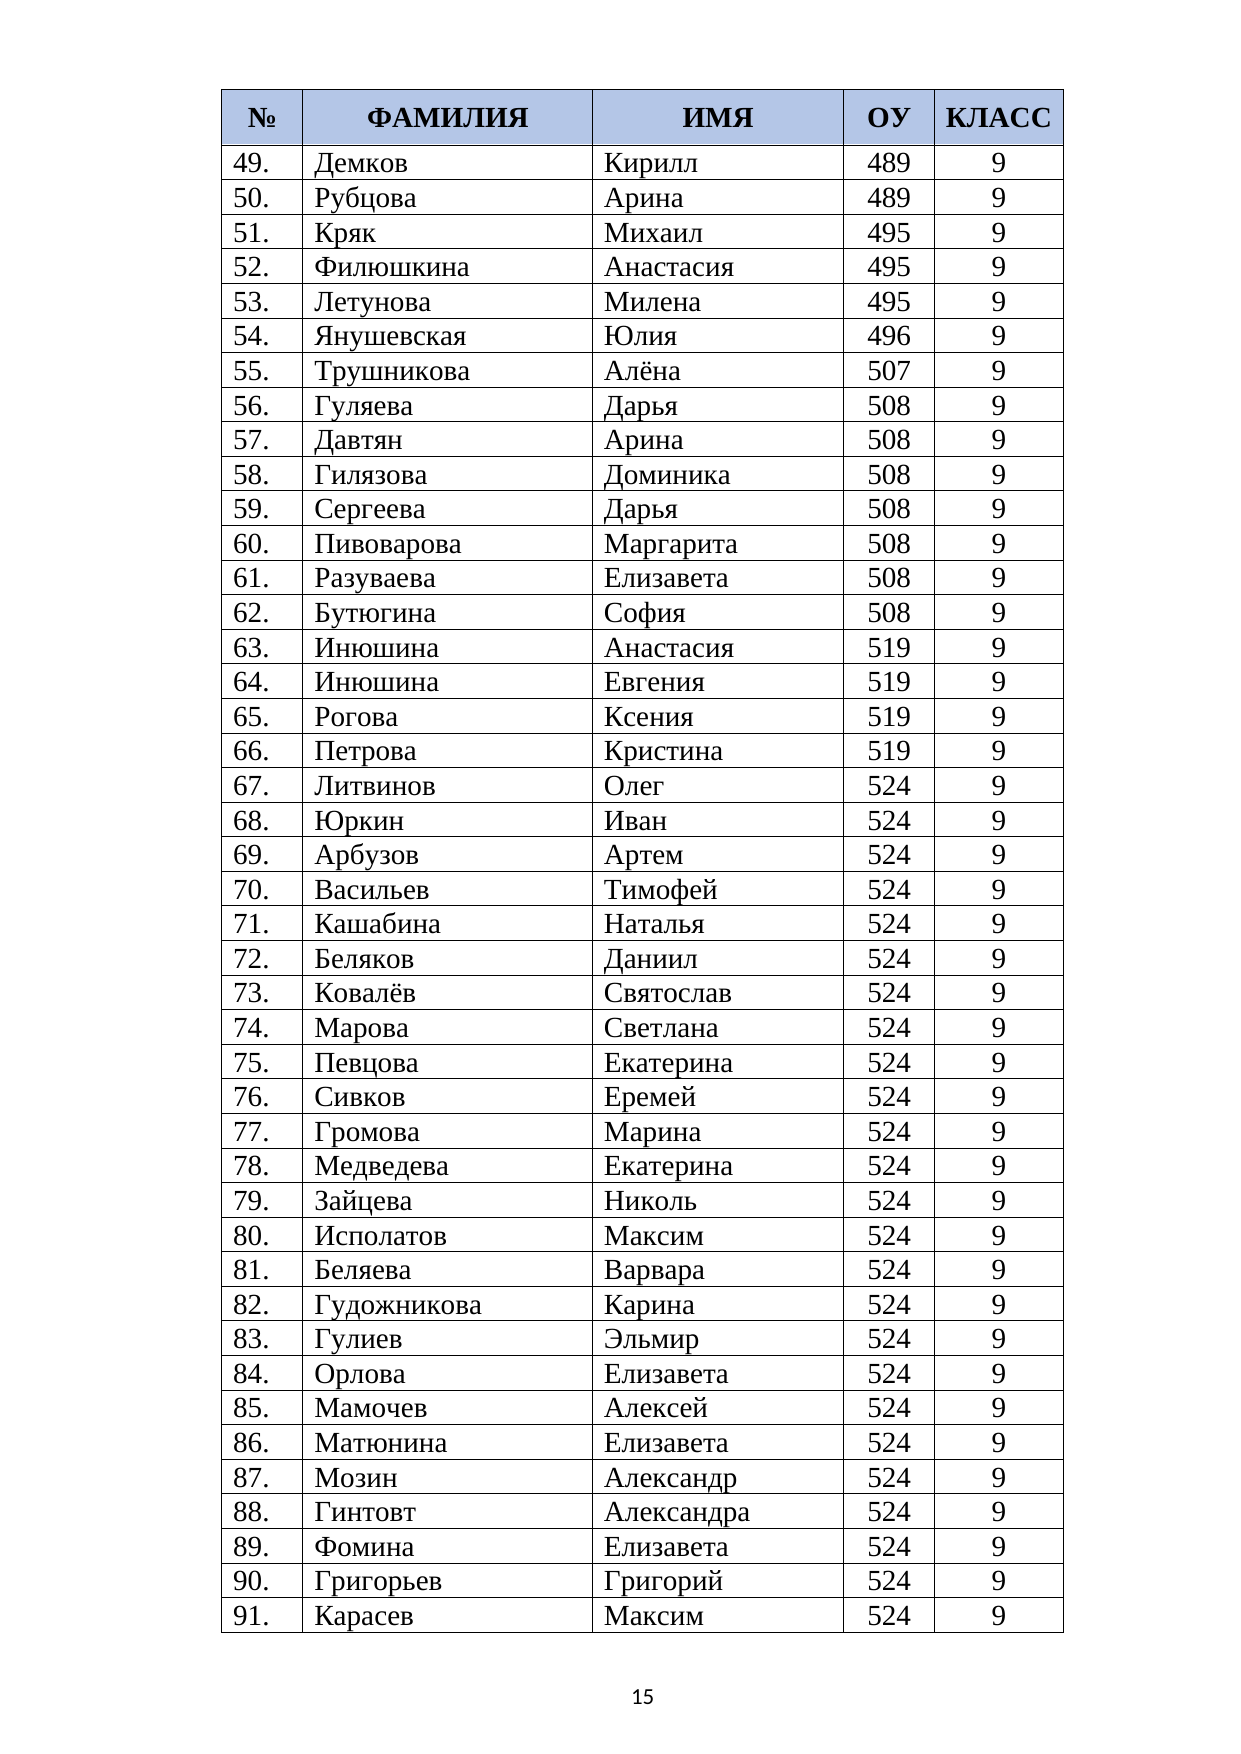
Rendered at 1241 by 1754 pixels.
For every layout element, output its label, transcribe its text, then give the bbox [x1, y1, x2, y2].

table_cell 508 [844, 595, 934, 629]
table_cell Карасев [303, 1598, 592, 1632]
table_cell 9 [935, 768, 1063, 802]
table_cell Петрова [303, 734, 592, 767]
table_cell [222, 768, 302, 802]
table_cell 508 [844, 491, 934, 525]
table_cell 9 [935, 1010, 1063, 1044]
table_cell 524 [844, 768, 934, 802]
table_cell 524 [844, 1564, 934, 1597]
table_cell 9 [935, 215, 1063, 248]
table_cell Святослав [593, 976, 843, 1009]
table_cell 9 [935, 1564, 1063, 1597]
table_cell Эльмир [593, 1321, 843, 1355]
table_cell Анастасия [593, 630, 843, 663]
table_cell Елизавета [593, 561, 843, 594]
table_cell 9 [935, 1218, 1063, 1251]
table_cell Инюшина [303, 630, 592, 663]
table_header КЛАСС [935, 90, 1063, 144]
table_cell 9 [935, 1598, 1063, 1632]
table_cell [222, 1114, 302, 1147]
table_cell Рогова [303, 699, 592, 732]
table_cell 9 [935, 180, 1063, 214]
table_cell 9 [935, 976, 1063, 1009]
table_cell [222, 630, 302, 663]
table_cell 524 [844, 941, 934, 974]
table_cell Григорий [593, 1564, 843, 1597]
table_cell Арина [593, 422, 843, 456]
table_cell Бутюгина [303, 595, 592, 629]
table_cell Зайцева [303, 1183, 592, 1217]
table_cell 524 [844, 1252, 934, 1286]
table_cell [222, 1183, 302, 1217]
table_cell [222, 1425, 302, 1459]
table_cell Мамочев [303, 1391, 592, 1424]
table_cell 9 [935, 422, 1063, 456]
table_cell Орлова [303, 1356, 592, 1389]
table_cell [222, 1079, 302, 1113]
table_cell 519 [844, 664, 934, 698]
table_cell 524 [844, 1494, 934, 1528]
table_cell Рубцова [303, 180, 592, 214]
table_cell Гулиев [303, 1321, 592, 1355]
table_cell [222, 1391, 302, 1424]
table_cell Екатерина [593, 1045, 843, 1078]
table_cell 524 [844, 1010, 934, 1044]
table_cell [222, 1529, 302, 1562]
table_cell 9 [935, 1321, 1063, 1355]
table_cell [222, 1149, 302, 1182]
table_cell [222, 526, 302, 559]
table_cell Кристина [593, 734, 843, 767]
table_cell Николь [593, 1183, 843, 1217]
table_cell 9 [935, 284, 1063, 317]
table_cell 9 [935, 319, 1063, 352]
table_cell 9 [935, 1183, 1063, 1217]
table_cell София [593, 595, 843, 629]
table_cell 519 [844, 734, 934, 767]
table_cell [222, 941, 302, 974]
table_cell 519 [844, 630, 934, 663]
table_cell [222, 180, 302, 214]
table_cell Анастасия [593, 249, 843, 283]
table_cell Трушникова [303, 353, 592, 387]
table_cell 9 [935, 941, 1063, 974]
table_cell 489 [844, 180, 934, 214]
table_header ФАМИЛИЯ [303, 90, 592, 144]
table_cell 524 [844, 803, 934, 836]
table_cell Медведева [303, 1149, 592, 1182]
table_cell [222, 872, 302, 905]
table_cell [222, 1045, 302, 1078]
table_cell Ковалёв [303, 976, 592, 1009]
table_cell [222, 319, 302, 352]
table_cell Евгения [593, 664, 843, 698]
table_cell 9 [935, 906, 1063, 940]
table_cell Александр [593, 1460, 843, 1493]
table_cell Матюнина [303, 1425, 592, 1459]
table_cell 9 [935, 1425, 1063, 1459]
table_cell Кряк [303, 215, 592, 248]
table_cell 9 [935, 1045, 1063, 1078]
table_cell Арина [593, 180, 843, 214]
table_cell Максим [593, 1598, 843, 1632]
table_cell Дарья [593, 388, 843, 421]
table_cell 9 [935, 491, 1063, 525]
table_cell 9 [935, 388, 1063, 421]
table_cell 9 [935, 1287, 1063, 1320]
table_cell [222, 1218, 302, 1251]
table_cell 508 [844, 422, 934, 456]
table_cell 524 [844, 1460, 934, 1493]
table_cell Александра [593, 1494, 843, 1528]
table_cell Елизавета [593, 1529, 843, 1562]
table_cell 524 [844, 1149, 934, 1182]
table_header ИМЯ [593, 90, 843, 144]
table_cell Громова [303, 1114, 592, 1147]
table_cell 9 [935, 803, 1063, 836]
table_cell Михаил [593, 215, 843, 248]
table_cell 9 [935, 1494, 1063, 1528]
table_cell Пивоварова [303, 526, 592, 559]
table_cell [222, 1598, 302, 1632]
table_cell Дарья [593, 491, 843, 525]
table_cell Филюшкина [303, 249, 592, 283]
table_cell [222, 215, 302, 248]
table_cell 519 [844, 699, 934, 732]
table_cell 524 [844, 976, 934, 1009]
table_cell 524 [844, 1598, 934, 1632]
table_cell 524 [844, 1287, 934, 1320]
table_cell [222, 457, 302, 490]
table_cell Литвинов [303, 768, 592, 802]
table_cell Даниил [593, 941, 843, 974]
table_cell 524 [844, 1079, 934, 1113]
table_cell 9 [935, 1529, 1063, 1562]
table_cell Артем [593, 837, 843, 871]
table_cell 9 [935, 734, 1063, 767]
table_cell 9 [935, 249, 1063, 283]
table_cell Арбузов [303, 837, 592, 871]
table_cell 507 [844, 353, 934, 387]
table_cell 495 [844, 249, 934, 283]
table_cell 524 [844, 1321, 934, 1355]
table_cell [222, 976, 302, 1009]
table_cell [222, 561, 302, 594]
table_cell Кашабина [303, 906, 592, 940]
table_cell 9 [935, 1356, 1063, 1389]
table_cell [222, 1460, 302, 1493]
table_cell 524 [844, 1425, 934, 1459]
table_cell 524 [844, 1045, 934, 1078]
table_cell Юлия [593, 319, 843, 352]
table_cell Григорьев [303, 1564, 592, 1597]
table_cell 9 [935, 664, 1063, 698]
table_cell Юркин [303, 803, 592, 836]
table_cell 524 [844, 872, 934, 905]
table_cell Летунова [303, 284, 592, 317]
table_cell Марова [303, 1010, 592, 1044]
table_cell 9 [935, 1252, 1063, 1286]
table_cell 9 [935, 872, 1063, 905]
table_cell 9 [935, 561, 1063, 594]
table_cell Алёна [593, 353, 843, 387]
table_cell Алексей [593, 1391, 843, 1424]
table_cell [222, 664, 302, 698]
table_cell 495 [844, 284, 934, 317]
table_cell [222, 146, 302, 179]
table_cell Беляева [303, 1252, 592, 1286]
table_cell [222, 1564, 302, 1597]
table_cell 508 [844, 388, 934, 421]
table_cell 9 [935, 1391, 1063, 1424]
table_cell Фомина [303, 1529, 592, 1562]
table_cell Максим [593, 1218, 843, 1251]
table_cell [222, 388, 302, 421]
table_cell 9 [935, 1114, 1063, 1147]
table_cell 524 [844, 1529, 934, 1562]
table_cell Янушевская [303, 319, 592, 352]
table_cell Еремей [593, 1079, 843, 1113]
table_cell [222, 837, 302, 871]
table_cell Екатерина [593, 1149, 843, 1182]
table_cell Демков [303, 146, 592, 179]
table_cell 9 [935, 353, 1063, 387]
table_cell 9 [935, 457, 1063, 490]
table_cell 524 [844, 906, 934, 940]
table_cell Разуваева [303, 561, 592, 594]
table_cell [222, 422, 302, 456]
table_cell 524 [844, 1391, 934, 1424]
table_cell 9 [935, 837, 1063, 871]
table_cell 524 [844, 1218, 934, 1251]
table_cell Варвара [593, 1252, 843, 1286]
table_cell 524 [844, 1183, 934, 1217]
table_cell Елизавета [593, 1425, 843, 1459]
table_cell Карина [593, 1287, 843, 1320]
table_cell Иван [593, 803, 843, 836]
table_cell Сергеева [303, 491, 592, 525]
table_cell [222, 734, 302, 767]
table_cell [222, 1010, 302, 1044]
table_cell Ксения [593, 699, 843, 732]
table_cell 508 [844, 526, 934, 559]
table_cell Наталья [593, 906, 843, 940]
table_cell Инюшина [303, 664, 592, 698]
table_cell Беляков [303, 941, 592, 974]
table_cell [222, 1356, 302, 1389]
table_cell [222, 699, 302, 732]
table_cell Марина [593, 1114, 843, 1147]
table_cell 495 [844, 215, 934, 248]
table_cell [222, 1287, 302, 1320]
table_cell Гуляева [303, 388, 592, 421]
table_cell Тимофей [593, 872, 843, 905]
table_cell 9 [935, 146, 1063, 179]
table_cell [222, 595, 302, 629]
table_cell Давтян [303, 422, 592, 456]
table_cell [222, 353, 302, 387]
table_cell Доминика [593, 457, 843, 490]
table_cell [222, 803, 302, 836]
table_cell 9 [935, 526, 1063, 559]
table_cell 524 [844, 1356, 934, 1389]
table_cell [222, 1494, 302, 1528]
table_cell [222, 906, 302, 940]
table_cell Мозин [303, 1460, 592, 1493]
table_header № [222, 90, 302, 144]
table_header ОУ [844, 90, 934, 144]
table_cell 496 [844, 319, 934, 352]
table_cell Сивков [303, 1079, 592, 1113]
table_cell [222, 1252, 302, 1286]
table_cell 524 [844, 1114, 934, 1147]
table_cell 9 [935, 1079, 1063, 1113]
table_cell Светлана [593, 1010, 843, 1044]
table_cell [222, 491, 302, 525]
table_cell Елизавета [593, 1356, 843, 1389]
table_cell 489 [844, 146, 934, 179]
table_cell 524 [844, 837, 934, 871]
table_cell Певцова [303, 1045, 592, 1078]
table_cell Кирилл [593, 146, 843, 179]
table_cell Маргарита [593, 526, 843, 559]
table_cell Гинтовт [303, 1494, 592, 1528]
table_cell Гудожникова [303, 1287, 592, 1320]
table_cell 9 [935, 1460, 1063, 1493]
table_cell Милена [593, 284, 843, 317]
table_cell 9 [935, 1149, 1063, 1182]
table_cell 508 [844, 457, 934, 490]
table_cell [222, 284, 302, 317]
table_cell 9 [935, 595, 1063, 629]
table_cell [222, 1321, 302, 1355]
table_cell Исполатов [303, 1218, 592, 1251]
table_cell Олег [593, 768, 843, 802]
table_cell Гилязова [303, 457, 592, 490]
table_cell Васильев [303, 872, 592, 905]
table_cell 9 [935, 630, 1063, 663]
table_cell 9 [935, 699, 1063, 732]
table_cell 508 [844, 561, 934, 594]
table_cell [222, 249, 302, 283]
